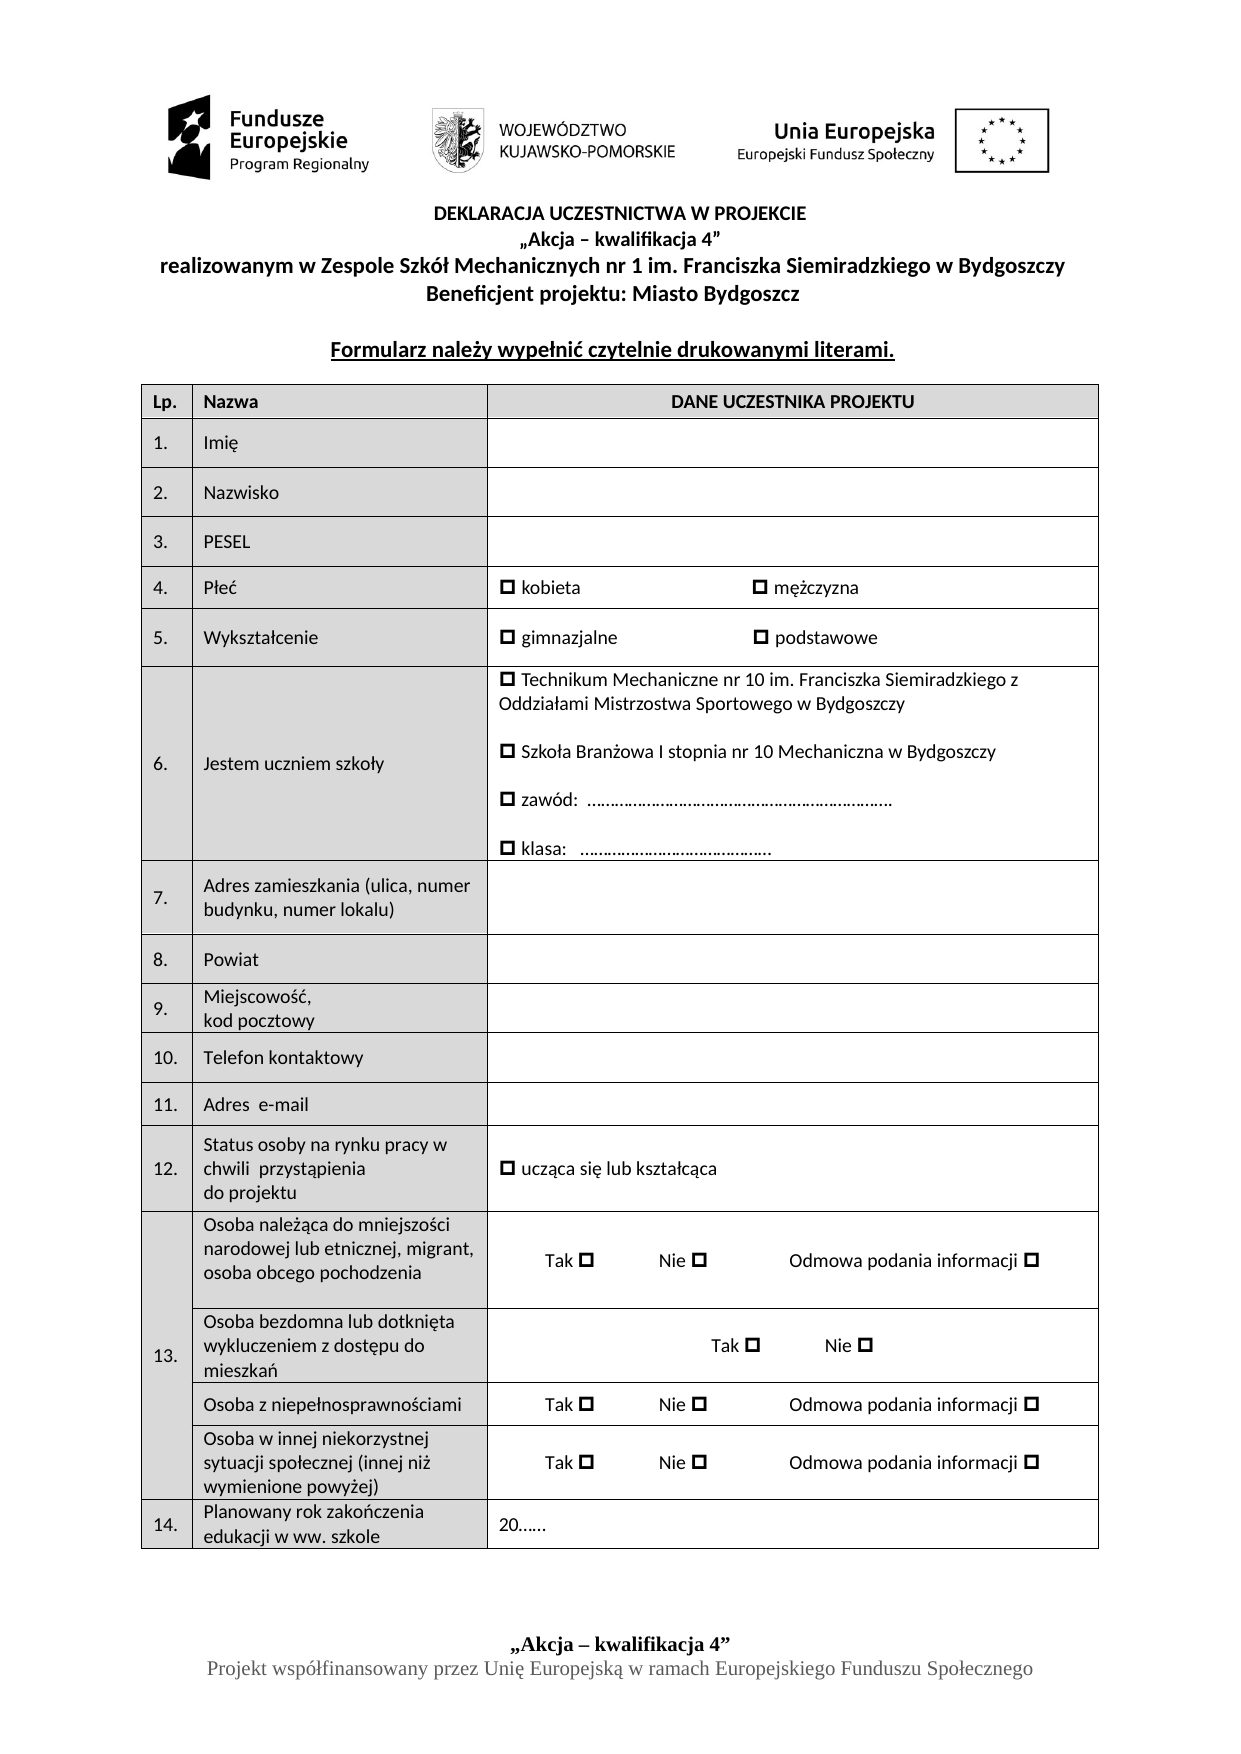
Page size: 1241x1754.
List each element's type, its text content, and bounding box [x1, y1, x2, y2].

table_cell Adres zamieszkania (ulica, numer budynku, numer lokalu) [193, 861, 487, 933]
text Beneficjent projektu: Miasto Bydgoszcz [133, 279, 1093, 307]
table_cell gimnazjalne podstawowe [488, 609, 1098, 666]
table_cell 9. [142, 984, 192, 1032]
table_cell [488, 935, 1098, 983]
table_cell Adres e-mail [193, 1083, 487, 1125]
table_header DANE UCZESTNIKA PROJEKTU [488, 385, 1098, 417]
table_cell Tak Nie Odmowa podania informacji [488, 1212, 1098, 1308]
table_cell Telefon kontaktowy [193, 1033, 487, 1082]
table_header Nazwa [193, 385, 487, 417]
table_cell [488, 984, 1098, 1032]
table_cell PESEL [193, 517, 487, 566]
text realizowanym w Zespole Szkół Mechanicznych nr 1 im. Franciszka Siemiradzkiego w Bydgoszczy [133, 251, 1093, 279]
table_cell Jestem uczniem szkoły [193, 667, 487, 860]
table_cell 6. [142, 667, 192, 860]
table_cell 8. [142, 935, 192, 983]
table_cell 20…… [488, 1500, 1098, 1548]
table_cell [488, 517, 1098, 566]
table_cell Status osoby na rynku pracy w chwili przystąpienia do projektu [193, 1126, 487, 1211]
table_cell Tak Nie [488, 1309, 1098, 1382]
table_header Lp. [142, 385, 192, 417]
table_cell Planowany rok zakończenia edukacji w ww. szkole [193, 1500, 487, 1548]
table_cell kobieta mężczyzna [488, 567, 1098, 608]
table_cell Osoba z niepełnosprawnościami [193, 1383, 487, 1425]
text DEKLARACJA UCZESTNICTWA W PROJEKCIE [148, 200, 1093, 226]
table_cell 11. [142, 1083, 192, 1125]
table_cell Tak Nie Odmowa podania informacji [488, 1383, 1098, 1425]
table_cell Osoba bezdomna lub dotknięta wykluczeniem z dostępu do mieszkań [193, 1309, 487, 1382]
table_cell [488, 468, 1098, 516]
table_cell 4. [142, 567, 192, 608]
picture [147, 73, 1070, 201]
table_cell ucząca się lub kształcąca [488, 1126, 1098, 1211]
table_cell Imię [193, 419, 487, 467]
table_cell Nazwisko [193, 468, 487, 516]
text Formularz należy wypełnić czytelnie drukowanymi literami. [133, 335, 1093, 363]
table_cell 10. [142, 1033, 192, 1082]
table_cell 12. [142, 1126, 192, 1211]
table_cell [488, 419, 1098, 467]
table_cell 1. [142, 419, 192, 467]
table_cell 7. [142, 861, 192, 933]
table_cell Miejscowość, kod pocztowy [193, 984, 487, 1032]
table_cell 13. [142, 1212, 192, 1499]
table_cell Osoba należąca do mniejszości narodowej lub etnicznej, migrant, osoba obcego pochodzenia [193, 1212, 487, 1308]
table_cell 2. [142, 468, 192, 516]
table_cell Powiat [193, 935, 487, 983]
table_cell 14. [142, 1500, 192, 1548]
table_cell Wykształcenie [193, 609, 487, 666]
text „Akcja – kwalifikacja 4” [148, 226, 1093, 251]
table_cell [488, 861, 1098, 933]
table_cell [488, 1083, 1098, 1125]
table_cell Płeć [193, 567, 487, 608]
table_cell Tak Nie Odmowa podania informacji [488, 1426, 1098, 1499]
table_cell 5. [142, 609, 192, 666]
table_cell Osoba w innej niekorzystnej sytuacji społecznej (innej niż wymienione powyżej) [193, 1426, 487, 1499]
table_cell 3. [142, 517, 192, 566]
table_cell Technikum Mechaniczne nr 10 im. Franciszka Siemiradzkiego z Oddziałami Mistrzostwa Sportowego w Bydgoszczy Szkoła Branżowa I stopnia nr 10 Mechaniczna w Bydgoszczy zawód: …………………………………………………………. klasa: …………………………………… [488, 667, 1098, 860]
table_cell [488, 1033, 1098, 1082]
